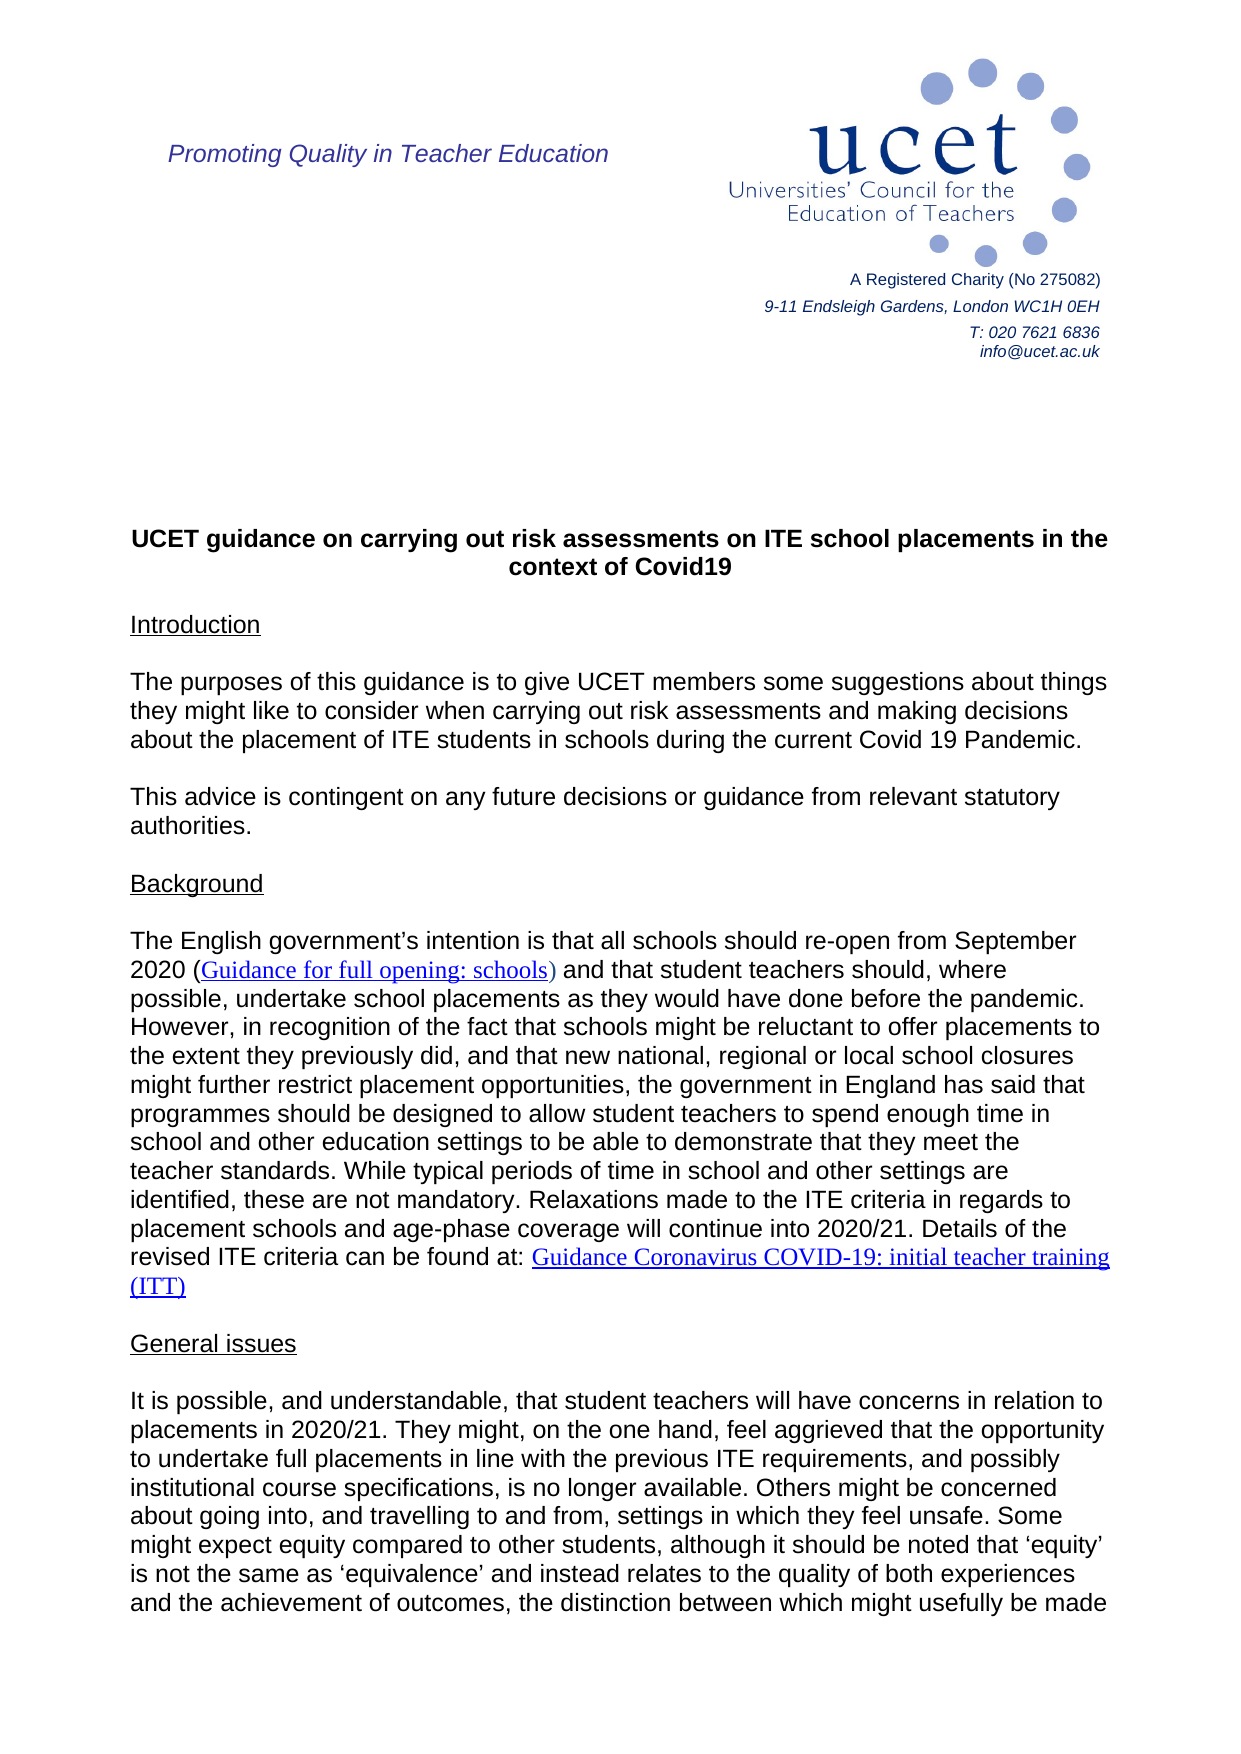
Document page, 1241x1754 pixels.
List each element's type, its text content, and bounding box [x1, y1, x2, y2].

picture [726, 56, 1094, 270]
text General issues [130, 1329, 1110, 1357]
text The English government’s intention is that all schools should re-open from September 2020 (Guidance for full opening: schools) and that student teachers should, where possible, undertake school placements as they would have done before the pandemic. However, in recognition of the fact that schools might be reluctant to offer placements to the extent they previously did, and that new national, regional or local school closures might further restrict placement opportunities, the government in England has said that programmes should be designed to allow student teachers to spend enough time in school and other education settings to be able to demonstrate that they meet the teacher standards. While typical periods of time in school and other settings are identified, these are not mandatory. Relaxations made to the ITE criteria in regards to placement schools and age-phase coverage will continue into 2020/21. Details of the revised ITE criteria can be found at: Guidance Coronavirus COVID-19: initial teacher training (ITT) [130, 926, 1110, 1300]
text UCET guidance on carrying out risk assessments on ITE school placements in the context of Covid19 [130, 523, 1110, 581]
text This advice is contingent on any future decisions or guidance from relevant statutory authorities. [130, 782, 1110, 840]
text The purposes of this guidance is to give UCET members some suggestions about things they might like to consider when carrying out risk assessments and making decisions about the placement of ITE students in schools during the current Covid 19 Pandemic. [130, 667, 1110, 753]
text Introduction [130, 610, 1110, 638]
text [130, 1386, 1110, 1616]
text Background [130, 868, 1110, 897]
